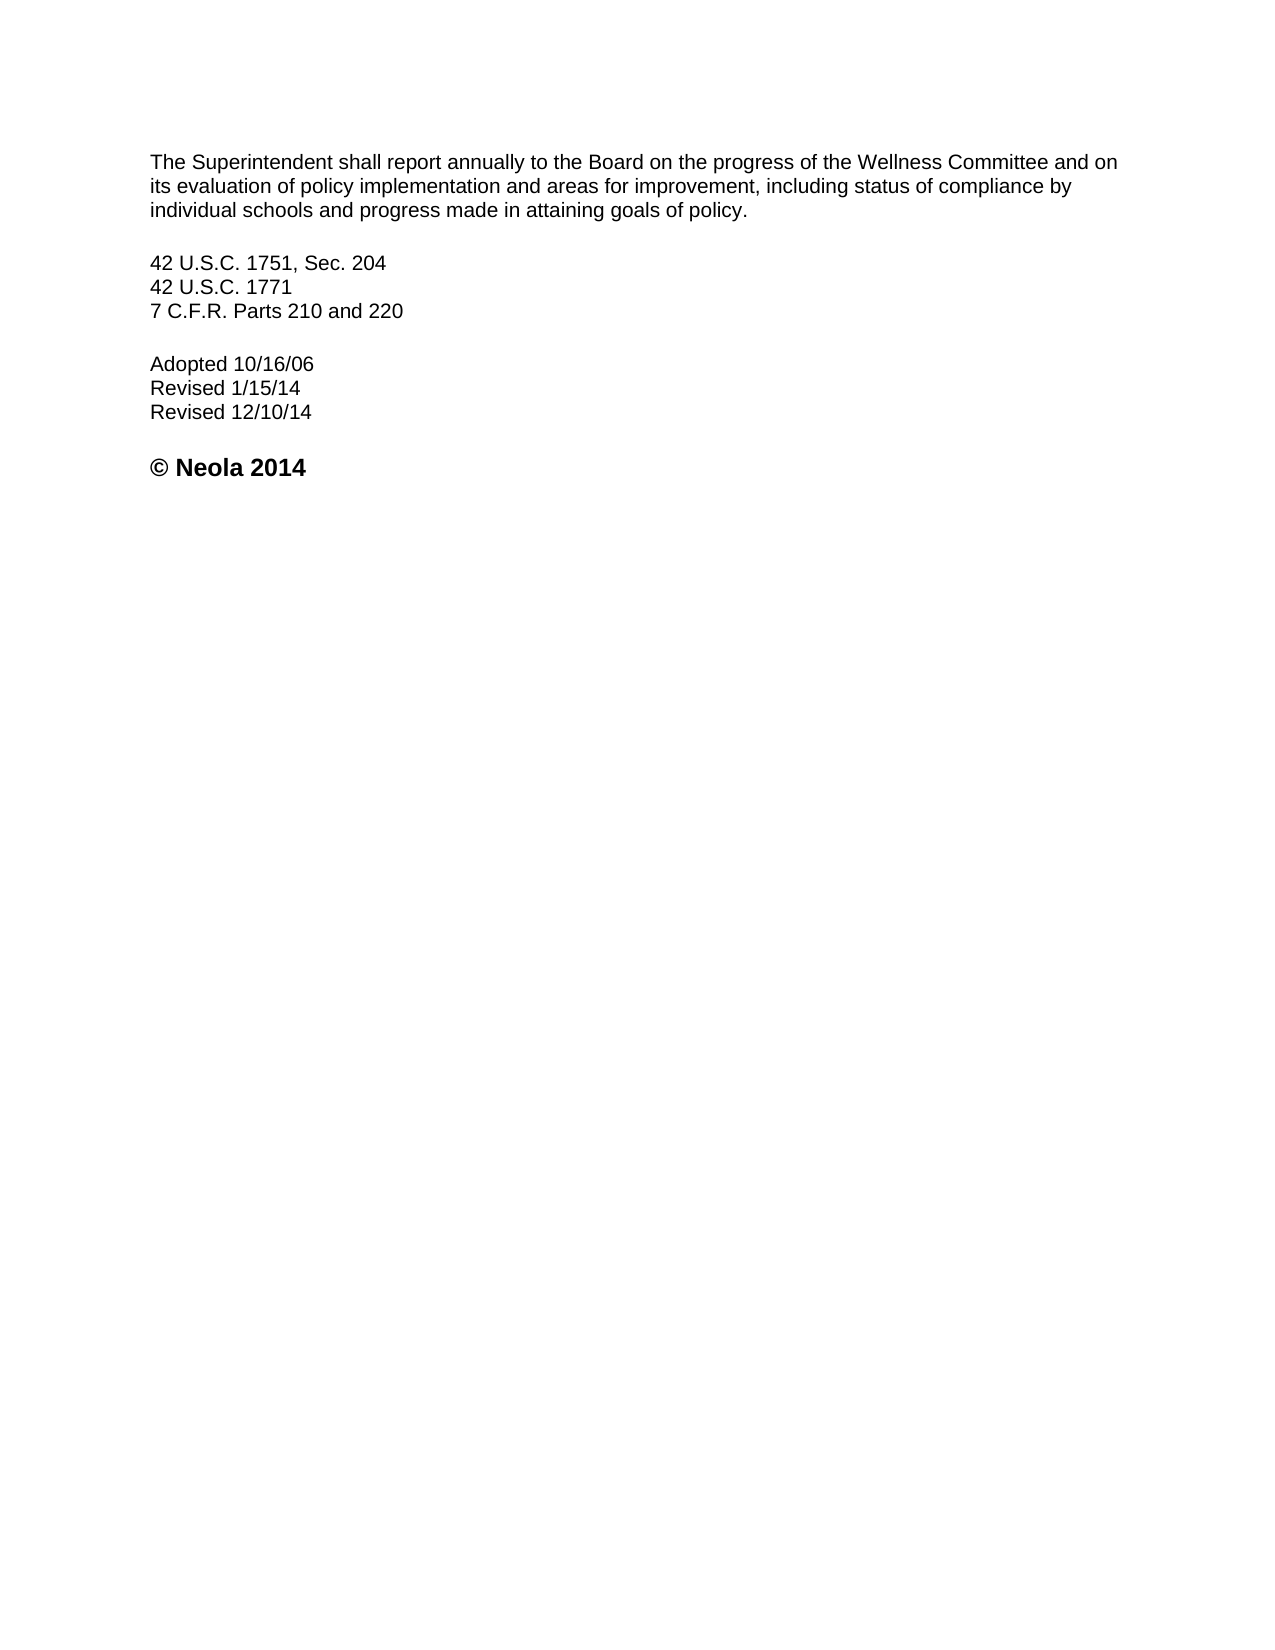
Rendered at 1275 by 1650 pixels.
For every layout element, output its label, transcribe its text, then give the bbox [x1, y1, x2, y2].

text 42 U.S.C. 1751, Sec. 204 42 U.S.C. 1771 7 C.F.R. Parts 210 and 220 [150, 251, 1125, 323]
text Adopted 10/16/06 Revised 1/15/14 Revised 12/10/14 [150, 352, 1125, 424]
text © Neola 2014 [150, 453, 1125, 482]
text The Superintendent shall report annually to the Board on the progress of the Wellness Committee and on its evaluation of policy implementation and areas for improvement, including status of compliance by individual schools and progress made in attaining goals of policy. [150, 150, 1125, 222]
